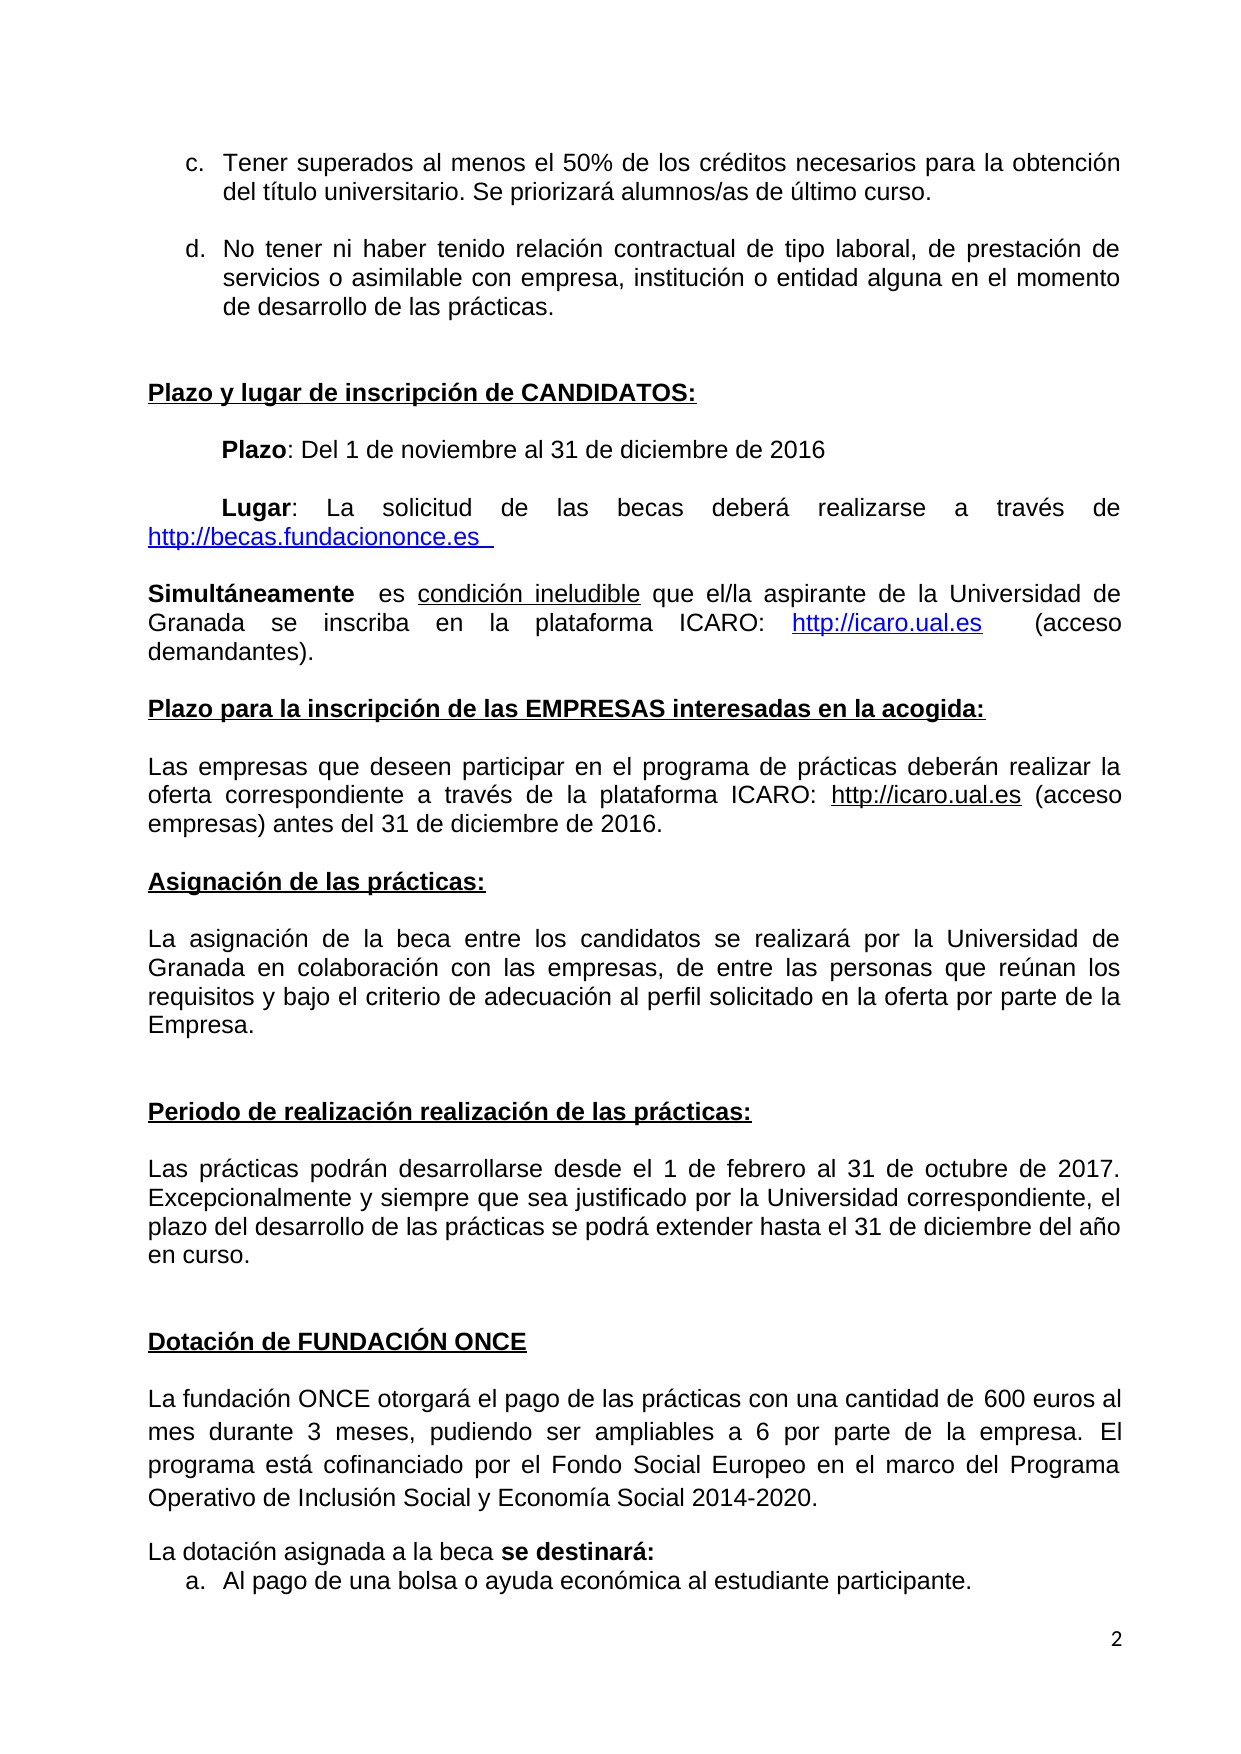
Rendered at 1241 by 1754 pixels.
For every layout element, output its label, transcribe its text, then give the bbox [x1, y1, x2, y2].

text Las empresas que deseen participar en el programa de prácticas deberán realizar la oferta correspondiente a través de la plataforma ICARO: http://icaro.ual.es (acceso empresas) antes del 31 de diciembre de 2016. [148, 751, 1122, 838]
text Lugar: La solicitud de las becas deberá realizarse a través de http://becas.fundaciononce.es [148, 493, 1122, 550]
text Plazo: Del 1 de noviembre al 31 de diciembre de 2016 [148, 435, 1122, 464]
list No tener ni haber tenido relación contractual de tipo laboral, de prestación de servicios o asimilable con empresa, institución o entidad alguna en el momento de desarrollo de las prácticas. [185, 234, 1122, 320]
list Al pago de una bolsa o ayuda económica al estudiante participante. [185, 1566, 1122, 1594]
list Tener superados al menos el 50% de los créditos necesarios para la obtención del título universitario. Se priorizará alumnos/as de último curso. [185, 148, 1122, 205]
text La asignación de la beca entre los candidatos se realizará por la Universidad de Granada en colaboración con las empresas, de entre las personas que reúnan los requisitos y bajo el criterio de adecuación al perfil solicitado en la oferta por parte de la Empresa. [148, 924, 1122, 1039]
text Simultáneamente es condición ineludible que el/la aspirante de la Universidad de Granada se inscriba en la plataforma ICARO: http://icaro.ual.es (acceso demandantes). [148, 579, 1122, 665]
text Las prácticas podrán desarrollarse desde el 1 de febrero al 31 de octubre de 2017. Excepcionalmente y siempre que sea justificado por la Universidad correspondiente, el plazo del desarrollo de las prácticas se podrá extender hasta el 31 de diciembre del año en curso. [148, 1154, 1122, 1269]
text Dotación de FUNDACIÓN ONCE [148, 1326, 1122, 1355]
text Plazo para la inscripción de las EMPRESAS interesadas en la acogida: [148, 694, 1122, 723]
text Periodo de realización realización de las prácticas: [148, 1096, 1122, 1125]
text La fundación ONCE otorgará el pago de las prácticas con una cantidad de 600 euros al mes durante 3 meses, pudiendo ser ampliables a 6 por parte de la empresa. El programa está cofinanciado por el Fondo Social Europeo en el marco del Programa Operativo de Inclusión Social y Economía Social 2014-2020. [148, 1384, 1122, 1512]
text Asignación de las prácticas: [148, 866, 1122, 895]
text La dotación asignada a la beca se destinará: [148, 1537, 1122, 1566]
text Plazo y lugar de inscripción de CANDIDATOS: [148, 378, 1122, 406]
